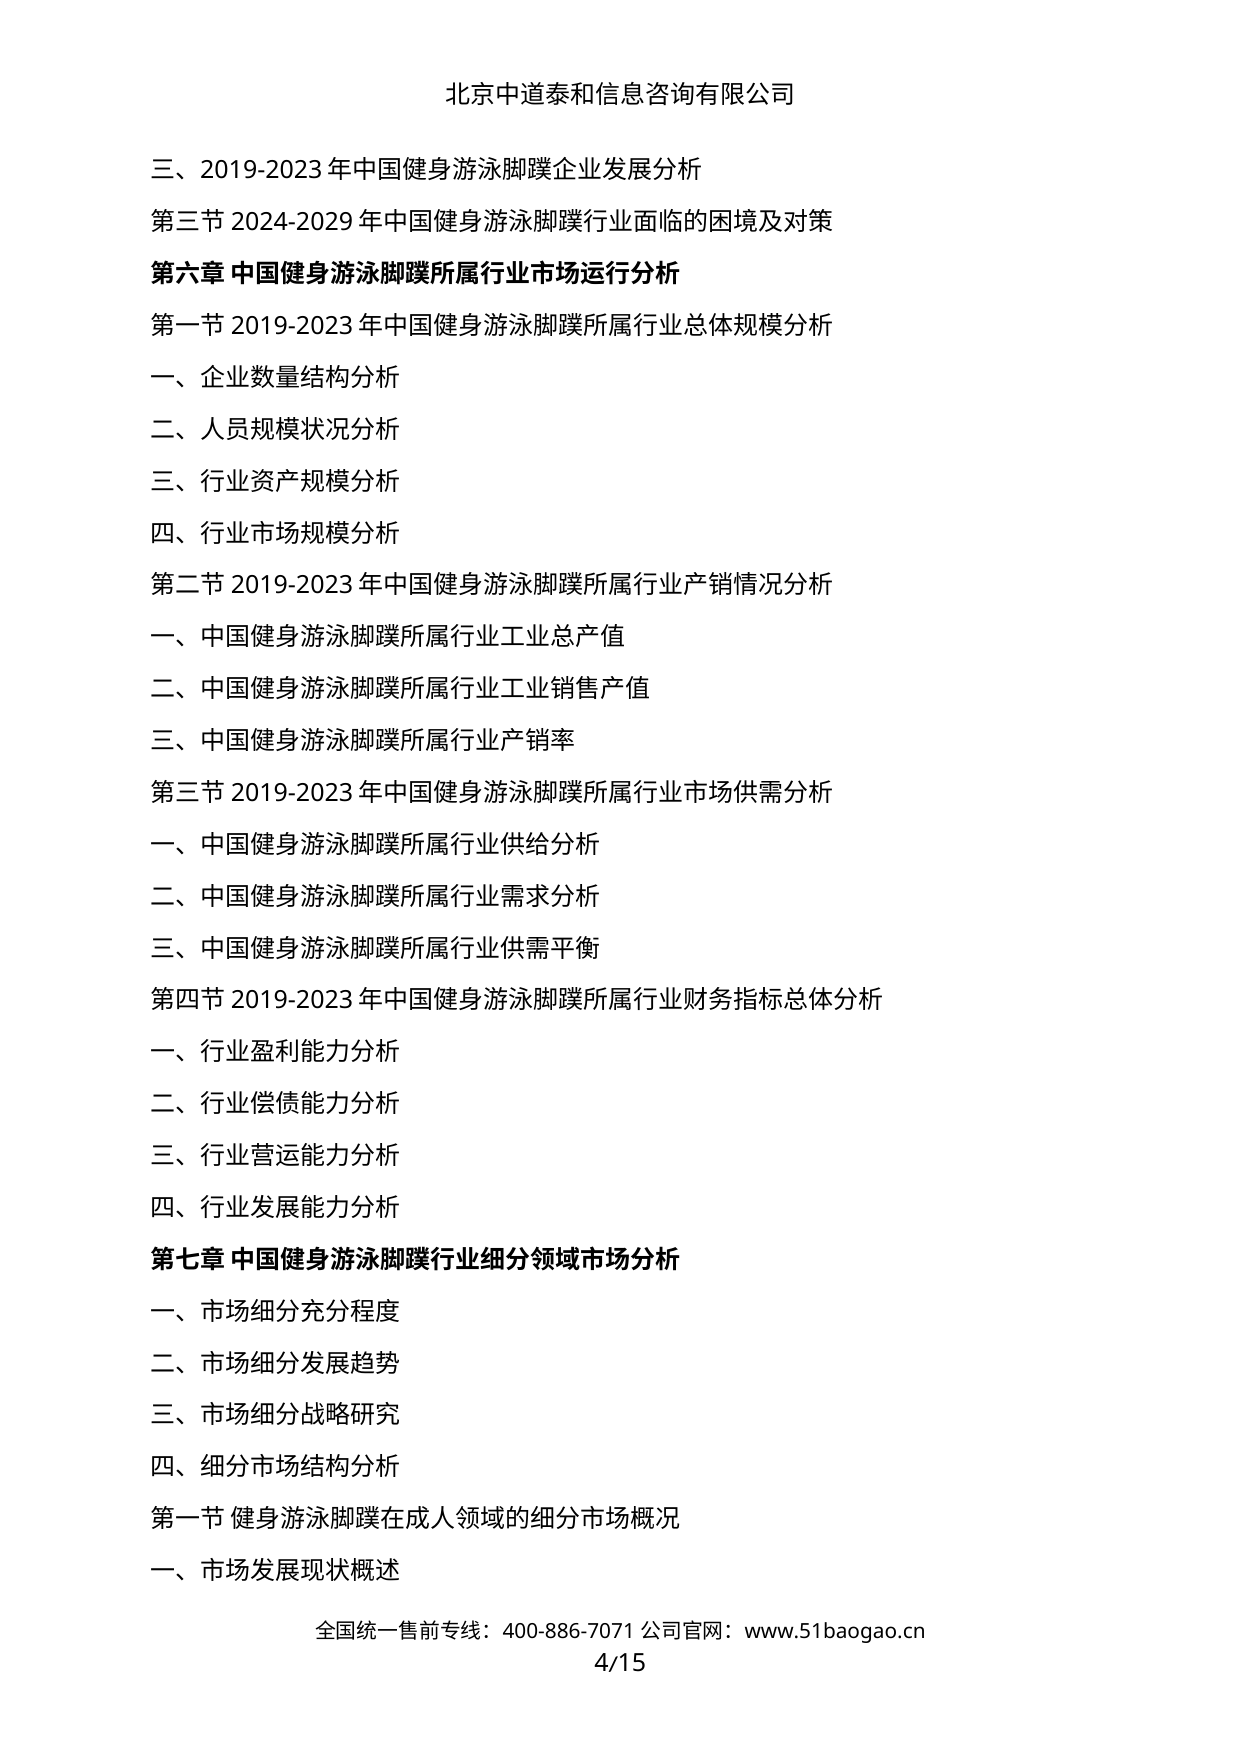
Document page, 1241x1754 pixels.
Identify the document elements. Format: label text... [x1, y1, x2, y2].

text 一、行业盈利能力分析 [150, 1032, 1090, 1068]
text 第七章 中国健身游泳脚蹼行业细分领域市场分析 [150, 1239, 1090, 1276]
text 第三节 2019-2023年中国健身游泳脚蹼所属行业市场供需分析 [150, 772, 1090, 809]
text 三、行业营运能力分析 [150, 1136, 1090, 1172]
text 四、细分市场结构分析 [150, 1447, 1090, 1483]
text 二、中国健身游泳脚蹼所属行业需求分析 [150, 876, 1090, 912]
text 第六章 中国健身游泳脚蹼所属行业市场运行分析 [150, 254, 1090, 290]
text 二、人员规模状况分析 [150, 409, 1090, 446]
text 二、市场细分发展趋势 [150, 1343, 1090, 1379]
text 三、2019-2023年中国健身游泳脚蹼企业发展分析 [150, 150, 1090, 186]
text 四、行业市场规模分析 [150, 513, 1090, 549]
text 第三节 2024-2029年中国健身游泳脚蹼行业面临的困境及对策 [150, 202, 1090, 238]
text 二、中国健身游泳脚蹼所属行业工业销售产值 [150, 669, 1090, 705]
text 第一节 健身游泳脚蹼在成人领域的细分市场概况 [150, 1499, 1090, 1535]
text 三、行业资产规模分析 [150, 461, 1090, 497]
text 三、中国健身游泳脚蹼所属行业产销率 [150, 721, 1090, 757]
text 第二节 2019-2023年中国健身游泳脚蹼所属行业产销情况分析 [150, 565, 1090, 601]
text 三、中国健身游泳脚蹼所属行业供需平衡 [150, 928, 1090, 964]
text 一、企业数量结构分析 [150, 357, 1090, 394]
text 一、中国健身游泳脚蹼所属行业工业总产值 [150, 617, 1090, 653]
text 四、行业发展能力分析 [150, 1187, 1090, 1224]
text 一、市场细分充分程度 [150, 1291, 1090, 1327]
text 一、中国健身游泳脚蹼所属行业供给分析 [150, 824, 1090, 861]
text 一、市场发展现状概述 [150, 1551, 1090, 1587]
text 二、行业偿债能力分析 [150, 1084, 1090, 1120]
text 第一节 2019-2023年中国健身游泳脚蹼所属行业总体规模分析 [150, 306, 1090, 342]
text 第四节 2019-2023年中国健身游泳脚蹼所属行业财务指标总体分析 [150, 980, 1090, 1016]
text 三、市场细分战略研究 [150, 1395, 1090, 1431]
